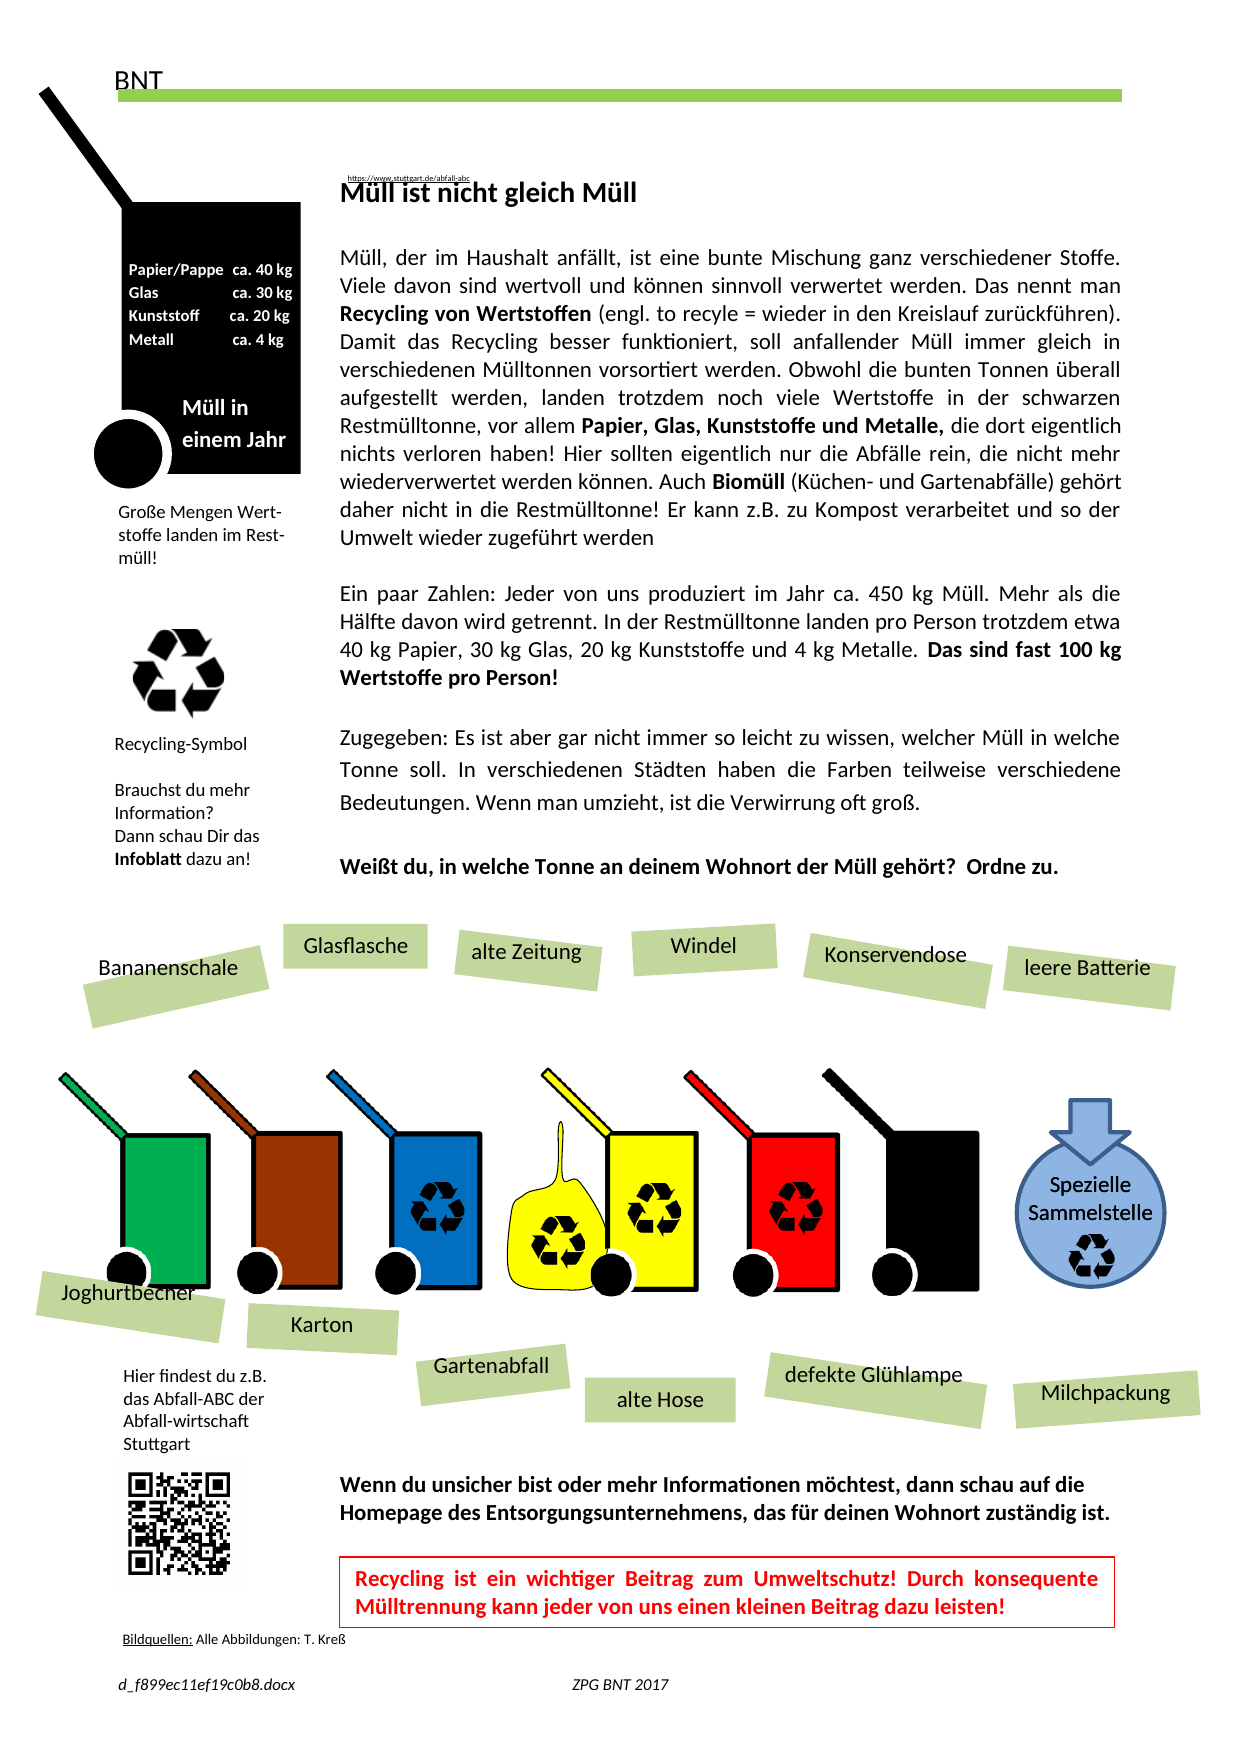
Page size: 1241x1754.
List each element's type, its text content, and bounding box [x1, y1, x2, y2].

picture [531, 1049, 996, 1305]
picture [114, 1458, 244, 1589]
text Große Mengen Wert-stoffe landen im Rest-müll! [118, 500, 310, 569]
text Wenn du unsicher bist oder mehr Informationen möchtest, dann schau auf die Homepage des Entsorgungsunternehmens, das für deinen Wohnort zuständig ist. [339, 1471, 1122, 1527]
picture [1068, 1234, 1115, 1280]
text Müll, der im Haushalt anfällt, ist eine bunte Mischung ganz verschiedener Stoffe. Viele davon sind wertvoll und können sinnvoll verwertet werden. Das nennt man Recycling von Wertstoffen (engl. to recyle = wieder in den Kreislauf zurückführen). Damit das Recycling besser funktioniert, soll anfallender Müll immer gleich in verschiedenen Mülltonnen vorsortiert werden. Obwohl die bunten Tonnen überall aufgestellt werden, landen trotzdem noch viele Wertstoffe in der schwarzen Restmülltonne, vor allem Papier, Glas, Kunststoffe und Metalle, die dort eigentlich nichts verloren haben! Hier sollten eigentlich nur die Abfälle rein, die nicht mehr wiederverwertet werden können. Auch Biomüll (Küchen- und Gartenabfälle) gehört daher nicht in die Restmülltonne! Er kann z.B. zu Kompost verarbeitet und so der Umwelt wieder zugeführt werden [339, 243, 1122, 551]
picture [132, 629, 225, 719]
text Weißt du, in welche Tonne an deinem Wohnort der Müll gehört? Ordne zu. [339, 852, 1122, 880]
text Ein paar Zahlen: Jeder von uns produziert im Jahr ca. 450 kg Müll. Mehr als die Hälfte davon wird getrennt. In der Restmülltonne landen pro Person trotzdem etwa 40 kg Papier, 30 kg Glas, 20 kg Kunststoffe und 4 kg Metalle. Das sind fast 100 kg Wertstoffe pro Person! [339, 579, 1122, 691]
text Müll ist nicht gleich Müll [339, 174, 1122, 209]
picture [47, 1053, 497, 1307]
text Zugegeben: Es ist aber gar nicht immer so leicht zu wissen, welcher Müll in welche Tonne soll. In verschiedenen Städten haben die Farben teilweise verschiedene Bedeutungen. Wenn man umzieht, ist die Verwirrung oft groß. [339, 723, 1122, 816]
